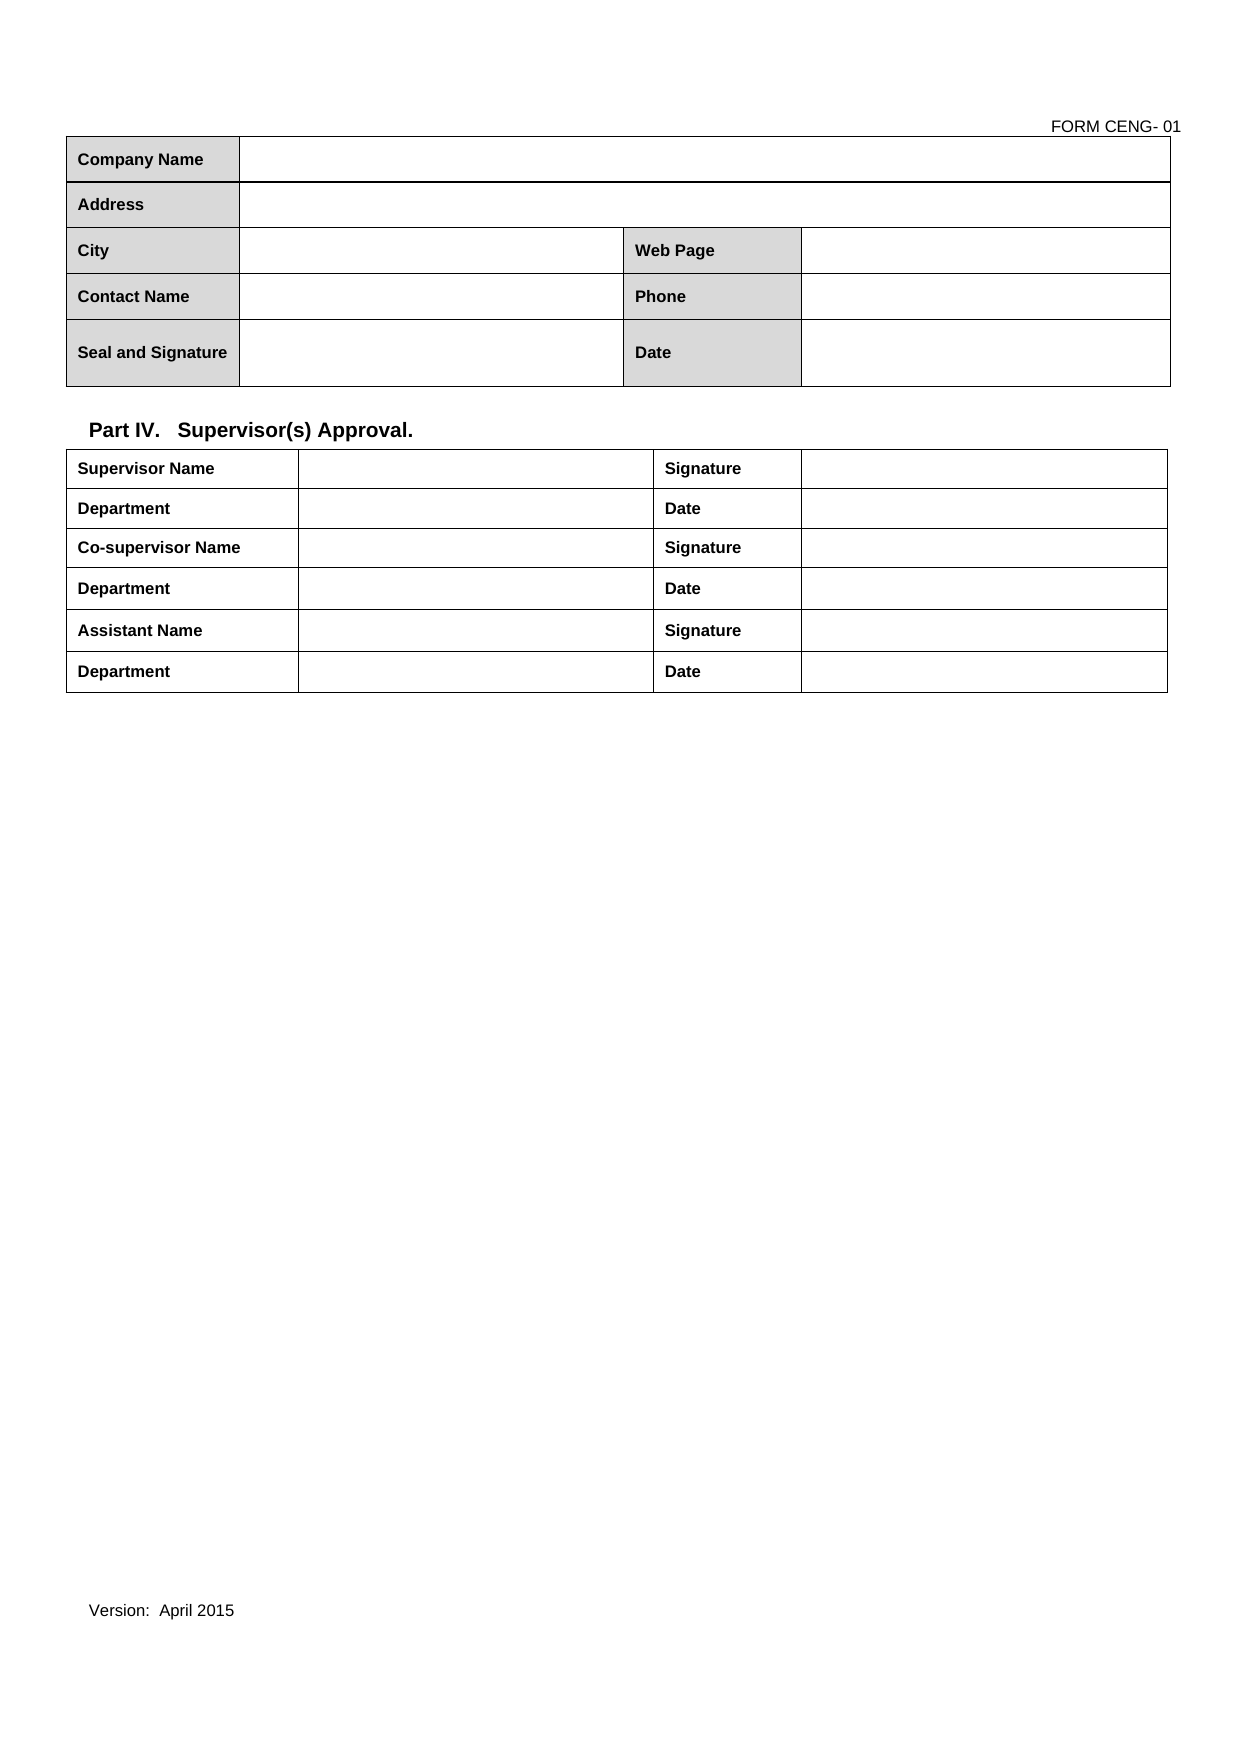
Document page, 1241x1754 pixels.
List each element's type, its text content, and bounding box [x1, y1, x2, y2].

table_cell [240, 183, 1170, 227]
table_cell [299, 610, 653, 651]
table_header [802, 450, 1167, 488]
table_cell Signature [654, 529, 801, 567]
table_cell Web Page [624, 228, 801, 273]
table_cell [240, 274, 623, 319]
table_cell [299, 652, 653, 692]
text Part IV. Supervisor(s) Approval. [89, 418, 1181, 442]
table_header [299, 450, 653, 488]
table_header Supervisor Name [67, 450, 298, 488]
table_cell [802, 489, 1167, 528]
table_cell Contact Name [67, 274, 239, 319]
table_cell [802, 652, 1167, 692]
table_cell City [67, 228, 239, 273]
table_cell [802, 568, 1167, 609]
table_cell Date [624, 320, 801, 386]
table_cell Department [67, 652, 298, 692]
table_cell Department [67, 489, 298, 528]
table_cell Date [654, 568, 801, 609]
table_cell Phone [624, 274, 801, 319]
table_cell Seal and Signature [67, 320, 239, 386]
table_cell [299, 529, 653, 567]
table_cell Department [67, 568, 298, 609]
table_cell [802, 610, 1167, 651]
table_cell Co-supervisor Name [67, 529, 298, 567]
table_header [240, 137, 1170, 181]
table_cell [802, 228, 1170, 273]
table_cell [299, 568, 653, 609]
table_cell [240, 228, 623, 273]
table_header Company Name [67, 137, 239, 181]
table_cell [299, 489, 653, 528]
table_cell Address [67, 183, 239, 227]
table_cell [802, 274, 1170, 319]
table_cell Assistant Name [67, 610, 298, 651]
table_header Signature [654, 450, 801, 488]
table_cell Signature [654, 610, 801, 651]
table_cell Date [654, 489, 801, 528]
table_cell [802, 529, 1167, 567]
table_cell [240, 320, 623, 386]
table_cell [802, 320, 1170, 386]
table_cell Date [654, 652, 801, 692]
